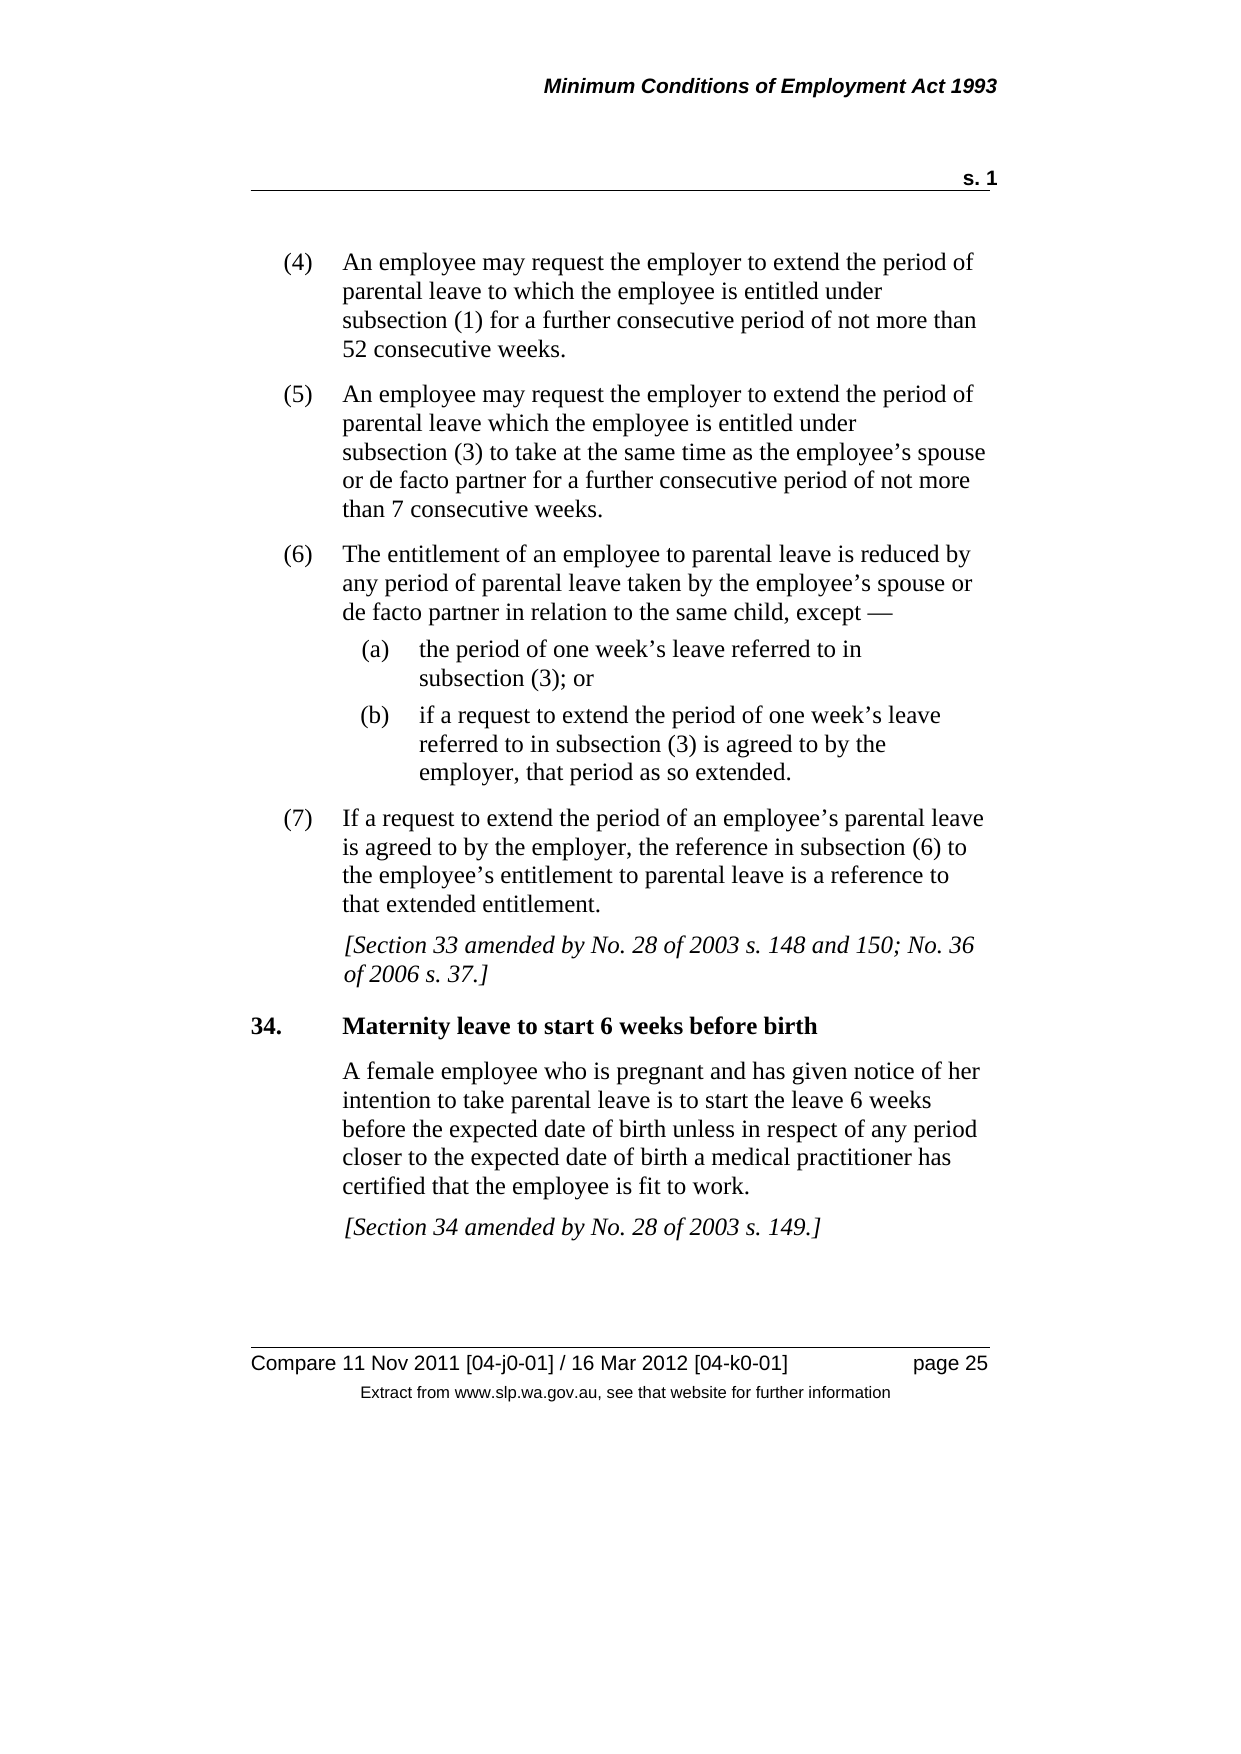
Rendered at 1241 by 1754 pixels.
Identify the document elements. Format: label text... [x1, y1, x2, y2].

text (6) The entitlement of an employee to parental leave is reduced by any period of parental leave taken by the employee’s spouse or de facto partner in relation to the same child, except — [251, 539, 990, 626]
text (5) An employee may request the employer to extend the period of parental leave which the employee is entitled under subsection (3) to take at the same time as the employee’s spouse or de facto partner for a further consecutive period of not more than 7 consecutive weeks. [251, 379, 990, 523]
subtitle 34. Maternity leave to start 6 weeks before birth [251, 1011, 990, 1039]
text (a) the period of one week’s leave referred to in subsection (3); or [251, 634, 990, 692]
text [Section 33 amended by No. 28 of 2003 s. 148 and 150; No. 36 of 2006 s. 37.] [251, 930, 990, 988]
text (7) If a request to extend the period of an employee’s parental leave is agreed to by the employer, the reference in subsection (6) to the employee’s entitlement to parental leave is a reference to that extended entitlement. [251, 803, 990, 918]
text (4) An employee may request the employer to extend the period of parental leave to which the employee is entitled under subsection (1) for a further consecutive period of not more than 52 consecutive weeks. [251, 247, 990, 362]
text A female employee who is pregnant and has given notice of her intention to take parental leave is to start the leave 6 weeks before the expected date of birth unless in respect of any period closer to the expected date of birth a medical practitioner has certified that the employee is fit to work. [251, 1056, 990, 1200]
text (b) if a request to extend the period of one week’s leave referred to in subsection (3) is agreed to by the employer, that period as so extended. [251, 700, 990, 786]
text [Section 34 amended by No. 28 of 2003 s. 149.] [251, 1212, 990, 1241]
